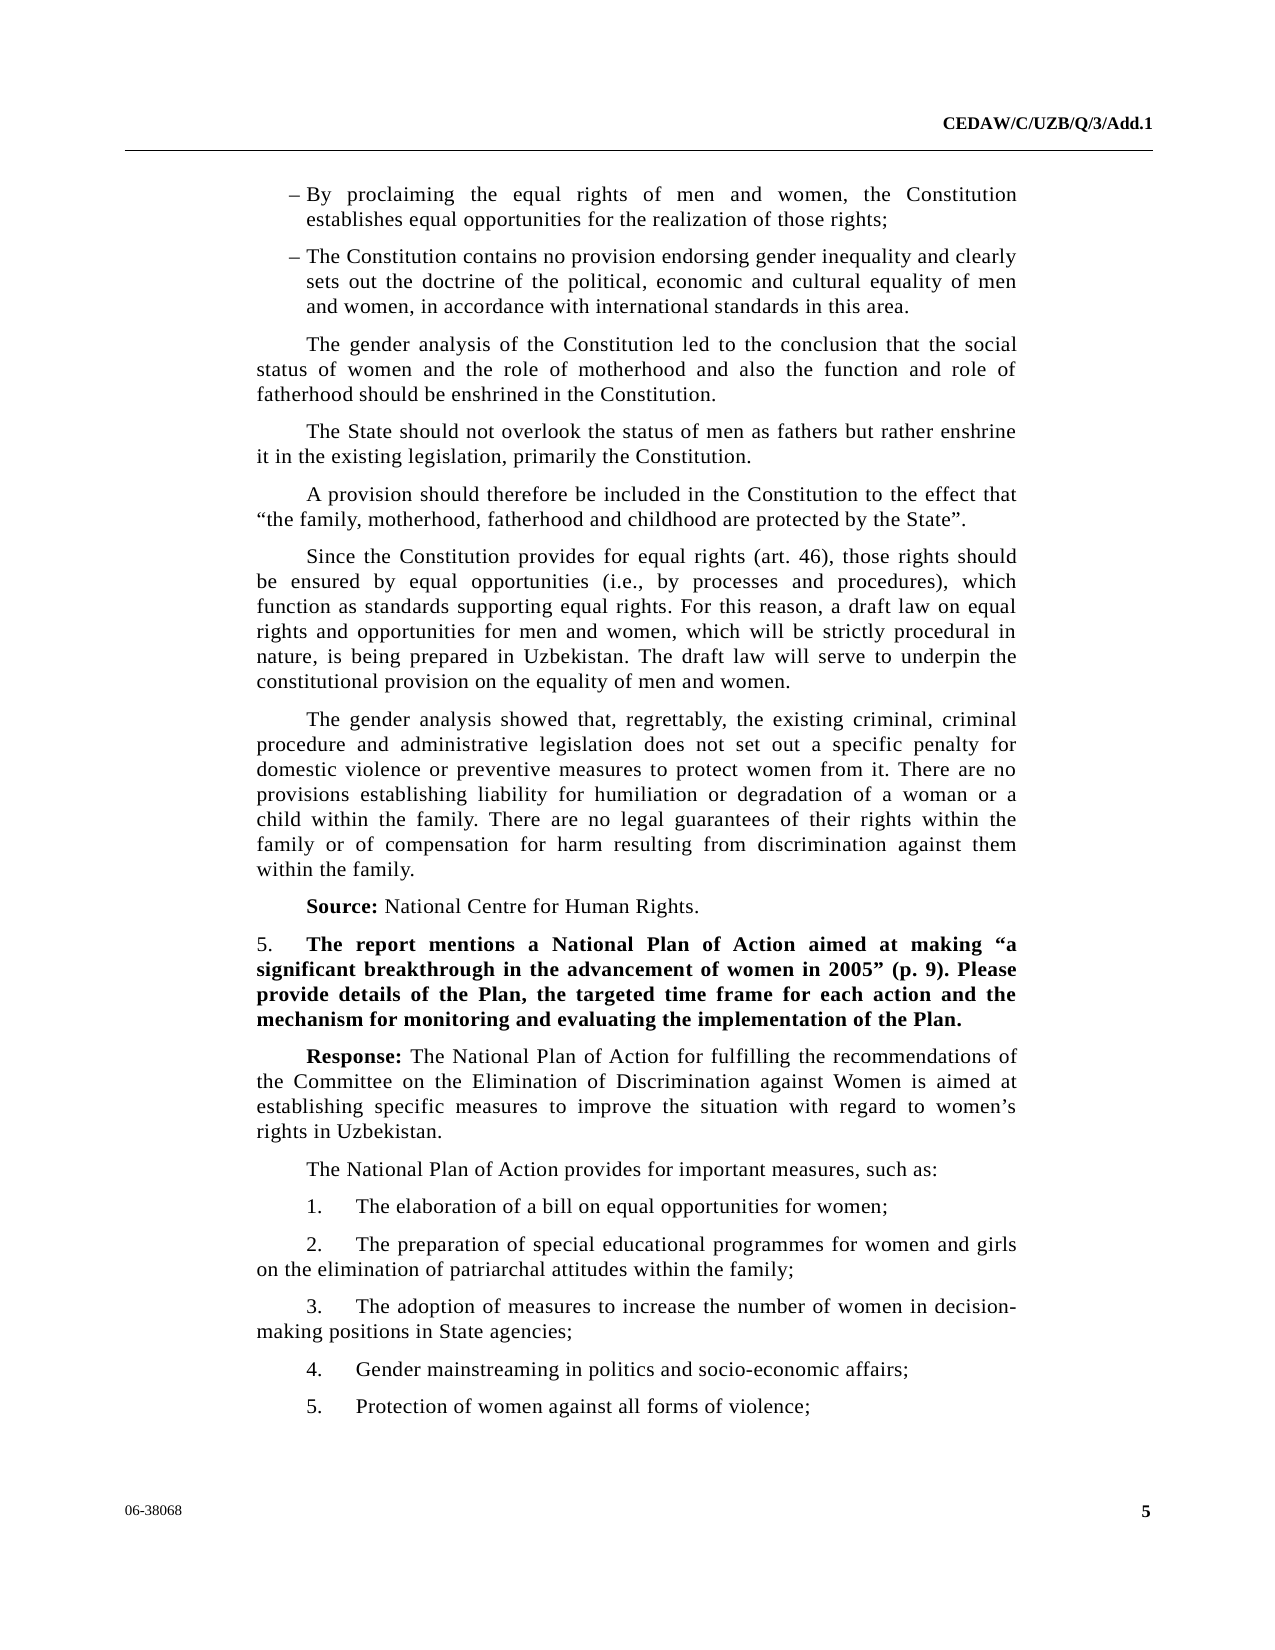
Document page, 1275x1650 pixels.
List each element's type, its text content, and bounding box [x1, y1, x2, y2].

text – The Constitution contains no provision endorsing gender inequality and clearly sets out the doctrine of the political, economic and cultural equality of men and women, in accordance with international standards in this area. [256, 244, 1018, 319]
text Since the Constitution provides for equal rights (art. 46), those rights should be ensured by equal opportunities (i.e., by processes and procedures), which function as standards supporting equal rights. For this reason, a draft law on equal rights and opportunities for men and women, which will be strictly procedural in nature, is being prepared in . The draft law will serve to underpin the constitutional provision on the equality of men and women. [256, 544, 1018, 694]
text The State should not overlook the status of men as fathers but rather enshrine it in the existing legislation, primarily the Constitution. [256, 419, 1018, 469]
text The National Plan of Action provides for important measures, such as: [256, 1156, 1018, 1181]
text The gender analysis showed that, regrettably, the existing criminal, criminal procedure and administrative legislation does not set out a specific penalty for domestic violence or preventive measures to protect women from it. There are no provisions establishing liability for humiliation or degradation of a woman or a child within the family. There are no legal guarantees of their rights within the family or of compensation for harm resulting from discrimination against them within the family. [256, 706, 1018, 881]
text 5. Protection of women against all forms of violence; [256, 1394, 1018, 1419]
text 5. The report mentions a National Plan of Action aimed at making “a significant breakthrough in the advancement of women in 2005” (p. 9). Please provide details of the Plan, the targeted time frame for each action and the mechanism for monitoring and evaluating the implementation of the Plan. [256, 931, 1018, 1031]
text 1. The elaboration of a bill on equal opportunities for women; [256, 1194, 1018, 1219]
text 4. Gender mainstreaming in politics and socio-economic affairs; [256, 1356, 1018, 1381]
text – By proclaiming the equal rights of men and women, the Constitution establishes equal opportunities for the realization of those rights; [256, 181, 1018, 231]
text 3. The adoption of measures to increase the number of women in decision-making positions in State agencies; [256, 1294, 1018, 1344]
text Source: National Centre for Human Rights. [256, 894, 1018, 919]
text 2. The preparation of special educational programmes for women and girls on the elimination of patriarchal attitudes within the family; [256, 1231, 1018, 1281]
text Response: The National Plan of Action for fulfilling the recommendations of the Committee on the Elimination of Discrimination against Women is aimed at establishing specific measures to improve the situation with regard to women’s rights in . [256, 1044, 1018, 1144]
text A provision should therefore be included in the Constitution to the effect that “the family, motherhood, fatherhood and childhood are protected by the State”. [256, 481, 1018, 531]
text The gender analysis of the Constitution led to the conclusion that the social status of women and the role of motherhood and also the function and role of fatherhood should be enshrined in the Constitution. [256, 331, 1018, 406]
